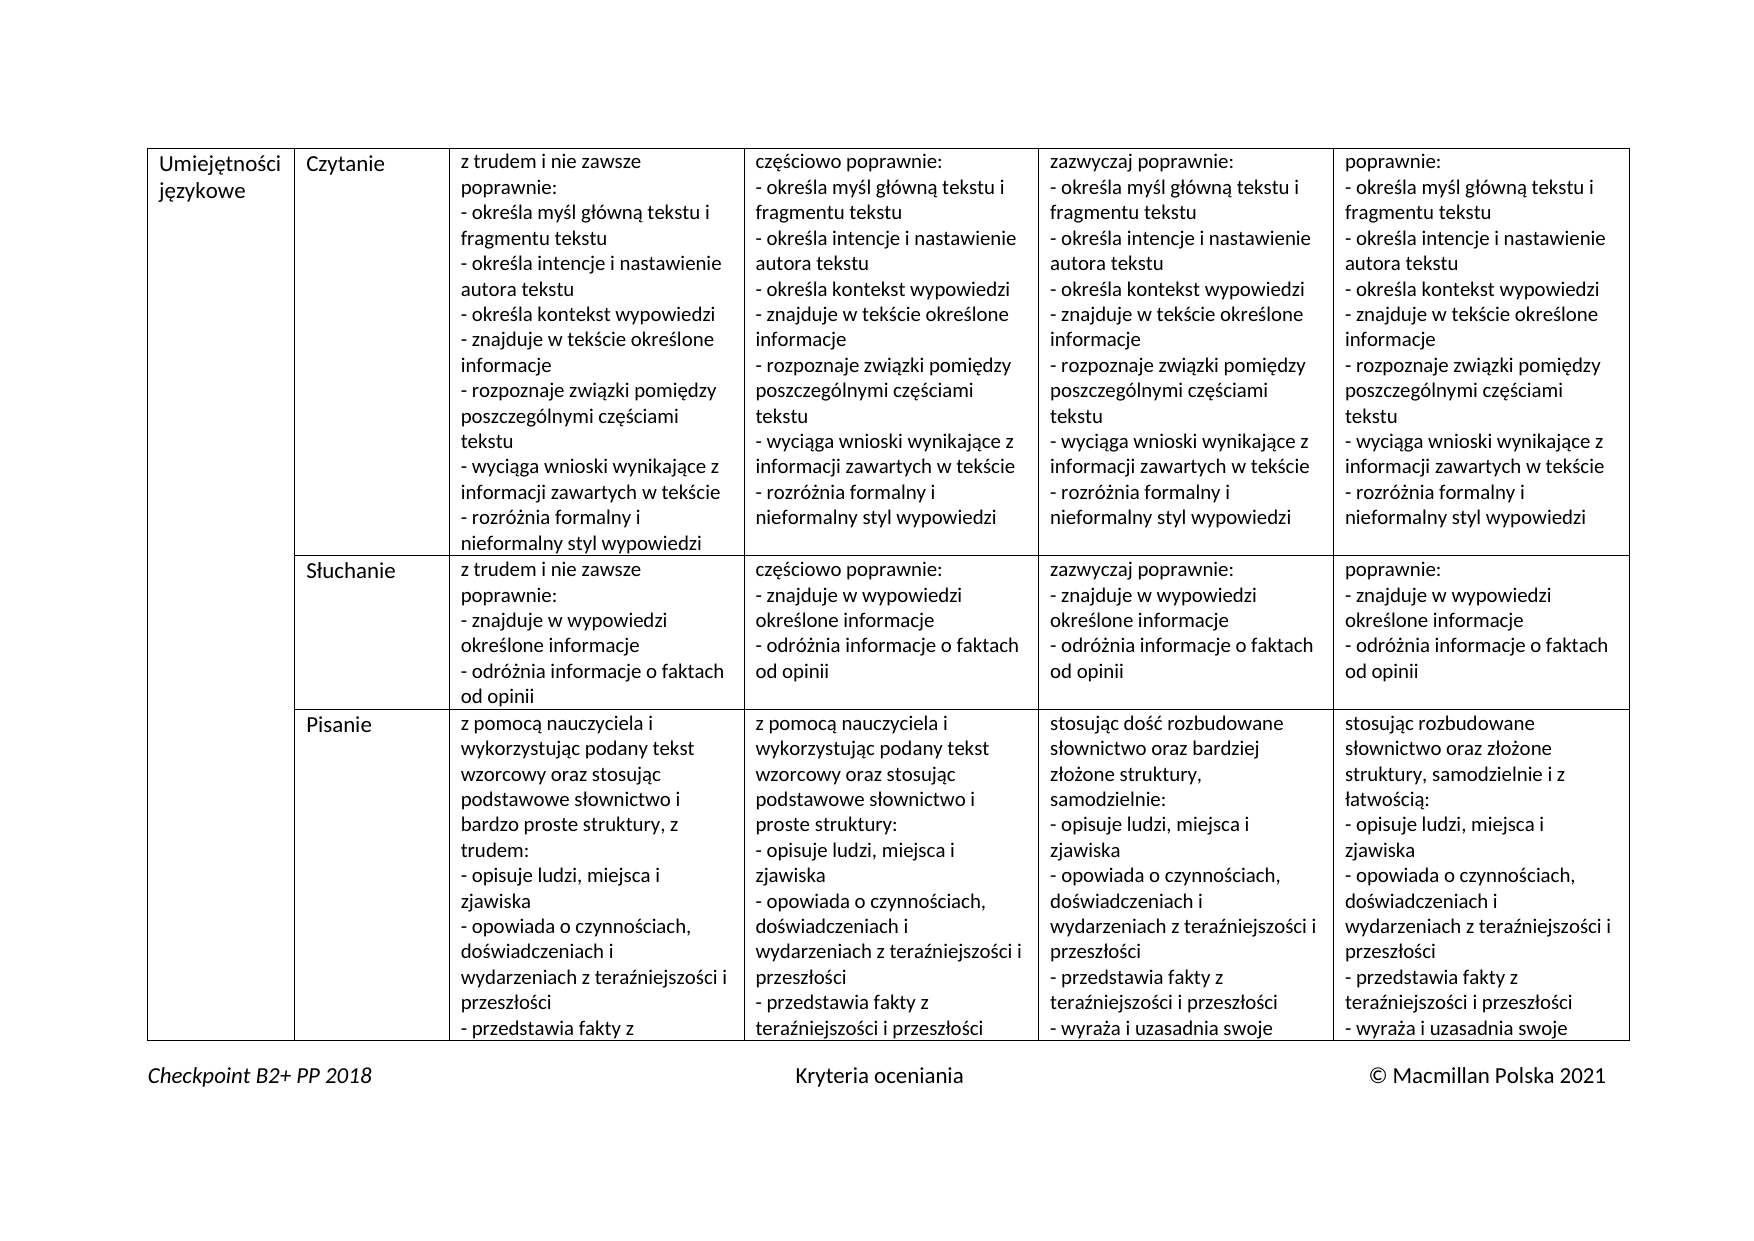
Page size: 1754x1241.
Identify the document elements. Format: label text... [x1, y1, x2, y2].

table_cell Słuchanie [295, 556, 449, 709]
table_cell częściowo poprawnie: - znajduje w wypowiedzi określone informacje - odróżnia informacje o faktach od opinii [745, 556, 1038, 709]
table_cell Pisanie [295, 710, 449, 1040]
table_cell poprawnie: - znajduje w wypowiedzi określone informacje - odróżnia informacje o faktach od opinii [1334, 556, 1629, 709]
table_cell z trudem i nie zawsze poprawnie: - określa myśl główną tekstu i fragmentu tekstu - określa intencje i nastawienie autora tekstu - określa kontekst wypowiedzi - znajduje w tekście określone informacje - rozpoznaje związki pomiędzy poszczególnymi częściami tekstu - wyciąga wnioski wynikające z informacji zawartych w tekście - rozróżnia formalny i nieformalny styl wypowiedzi [450, 149, 744, 555]
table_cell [745, 710, 1038, 1040]
table_cell poprawnie: - określa myśl główną tekstu i fragmentu tekstu - określa intencje i nastawienie autora tekstu - określa kontekst wypowiedzi - znajduje w tekście określone informacje - rozpoznaje związki pomiędzy poszczególnymi częściami tekstu - wyciąga wnioski wynikające z informacji zawartych w tekście - rozróżnia formalny i nieformalny styl wypowiedzi [1334, 149, 1629, 555]
table_cell częściowo poprawnie: - określa myśl główną tekstu i fragmentu tekstu - określa intencje i nastawienie autora tekstu - określa kontekst wypowiedzi - znajduje w tekście określone informacje - rozpoznaje związki pomiędzy poszczególnymi częściami tekstu - wyciąga wnioski wynikające z informacji zawartych w tekście - rozróżnia formalny i nieformalny styl wypowiedzi [745, 149, 1038, 555]
table_cell Czytanie [295, 149, 449, 555]
table_cell Umiejętności językowe [148, 149, 294, 1040]
table_cell zazwyczaj poprawnie: - znajduje w wypowiedzi określone informacje - odróżnia informacje o faktach od opinii [1039, 556, 1333, 709]
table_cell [1039, 710, 1333, 1040]
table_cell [450, 710, 744, 1040]
table_cell z trudem i nie zawsze poprawnie: - znajduje w wypowiedzi określone informacje - odróżnia informacje o faktach od opinii [450, 556, 744, 709]
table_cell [1334, 710, 1629, 1040]
table_cell zazwyczaj poprawnie: - określa myśl główną tekstu i fragmentu tekstu - określa intencje i nastawienie autora tekstu - określa kontekst wypowiedzi - znajduje w tekście określone informacje - rozpoznaje związki pomiędzy poszczególnymi częściami tekstu - wyciąga wnioski wynikające z informacji zawartych w tekście - rozróżnia formalny i nieformalny styl wypowiedzi [1039, 149, 1333, 555]
